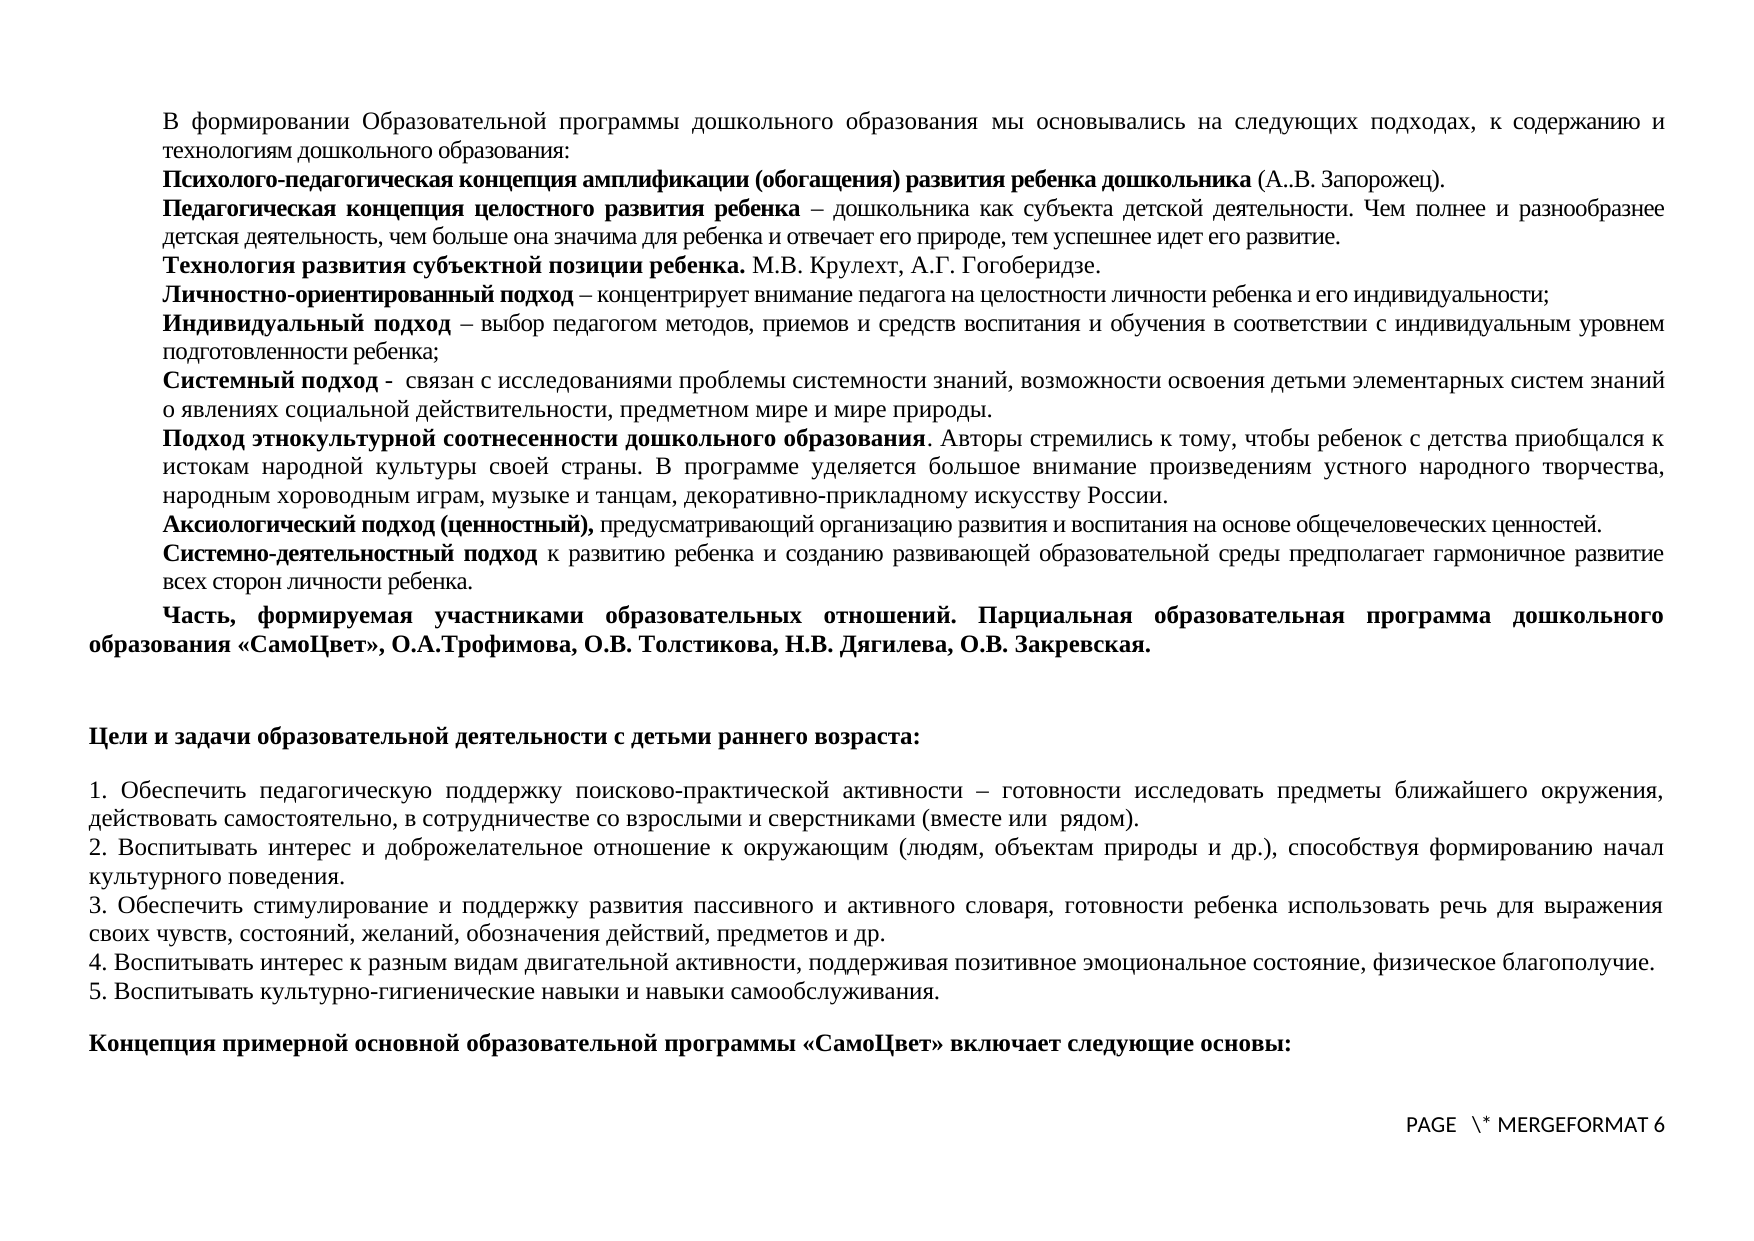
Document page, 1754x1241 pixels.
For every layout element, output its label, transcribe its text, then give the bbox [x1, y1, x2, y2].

text Педагогическая концепция целостного развития ребенка – дошкольника как субъекта детской деятельности. Чем полнее и разнообразнее детская деятельность, чем больше она значима для ребенка и отвечает его природе, тем успешнее идет его развитие. [162, 193, 1665, 250]
text 5. Воспитывать культурно-гигиенические навыки и навыки самообслуживания. [89, 976, 1665, 1005]
text Подход этнокультурной соотнесенности дошкольного образования. Авторы стремились к тому, чтобы ребенок с детства приобщался к истокам народной культуры своей страны. В программе уделяется большое внимание произведениям устного народного творчества, народным хороводным играм, музыке и танцам, декоративно-прикладному искусству России. [162, 423, 1665, 509]
text Концепция примерной основной образовательной программы «СамоЦвет» включает следующие основы: [89, 1028, 1665, 1057]
text 3. Обеспечить стимулирование и поддержку развития пассивного и активного словаря, готовности ребенка использовать речь для выражения своих чувств, состояний, желаний, обозначения действий, предметов и др. [89, 890, 1665, 947]
text В формировании Образовательной программы дошкольного образования мы основывались на следующих подходах, к содержанию и технологиям дошкольного образования: [162, 106, 1665, 164]
text Системно-деятельностный подход к развитию ребенка и созданию развивающей образовательной среды предполагает гармоничное развитие всех сторон личности ребенка. [162, 538, 1665, 595]
text Индивидуальный подход – выбор педагогом методов, приемов и средств воспитания и обучения в соответствии с индивидуальным уровнем подготовленности ребенка; [162, 308, 1665, 365]
text Психолого-педагогическая концепция амплификации (обогащения) развития ребенка дошкольника (А..В. Запорожец). [162, 164, 1665, 193]
text Системный подход - связан с исследованиями проблемы системности знаний, возможности освоения детьми элементарных систем знаний о явлениях социальной действительности, предметном мире и мире природы. [162, 365, 1665, 423]
text 4. Воспитывать интерес к разным видам двигательной активности, поддерживая позитивное эмоциональное состояние, физическое благополучие. [89, 947, 1665, 976]
text Аксиологический подход (ценностный), предусматривающий организацию развития и воспитания на основе общечеловеческих ценностей. [162, 509, 1665, 538]
text Технология развития субъектной позиции ребенка. М.В. Крулехт, А.Г. Гогоберидзе. [162, 250, 1665, 279]
text 1. Обеспечить педагогическую поддержку поисково-практической активности – готовности исследовать предметы ближайшего окружения, действовать самостоятельно, в сотрудничестве со взрослыми и сверстниками (вместе или рядом). [89, 775, 1665, 832]
text Личностно-ориентированный подход – концентрирует внимание педагога на целостности личности ребенка и его индивидуальности; [162, 279, 1665, 308]
text Цели и задачи образовательной деятельности с детьми раннего возраста: [89, 721, 1665, 749]
text 2. Воспитывать интерес и доброжелательное отношение к окружающим (людям, объектам природы и др.), способствуя формированию начал культурного поведения. [89, 832, 1665, 890]
text Часть, формируемая участниками образовательных отношений. Парциальная образовательная программа дошкольного образования «СамоЦвет», О.А.Трофимова, О.В. Толстикова, Н.В. Дягилева, О.В. Закревская. [89, 600, 1665, 657]
